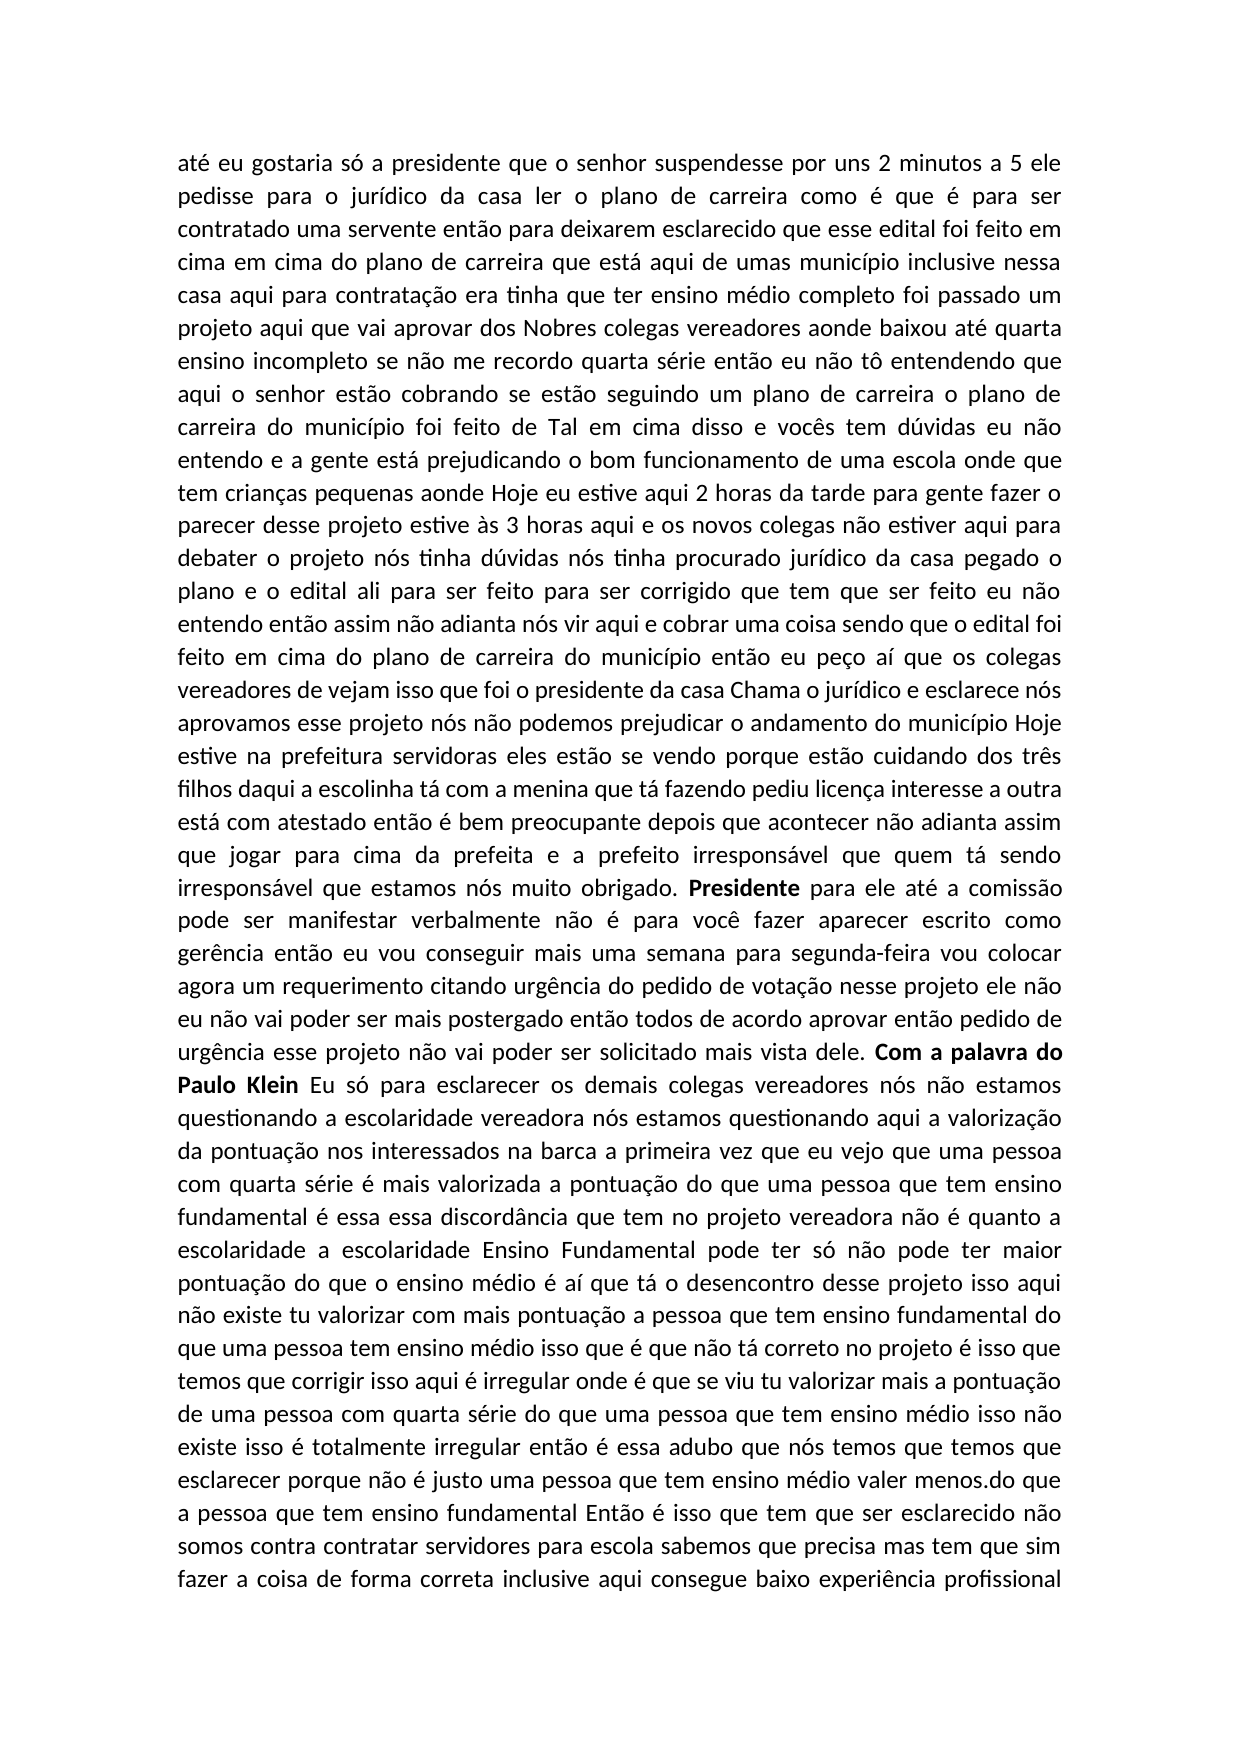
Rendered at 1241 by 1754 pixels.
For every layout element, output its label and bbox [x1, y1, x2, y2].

text [177, 148, 1063, 1593]
